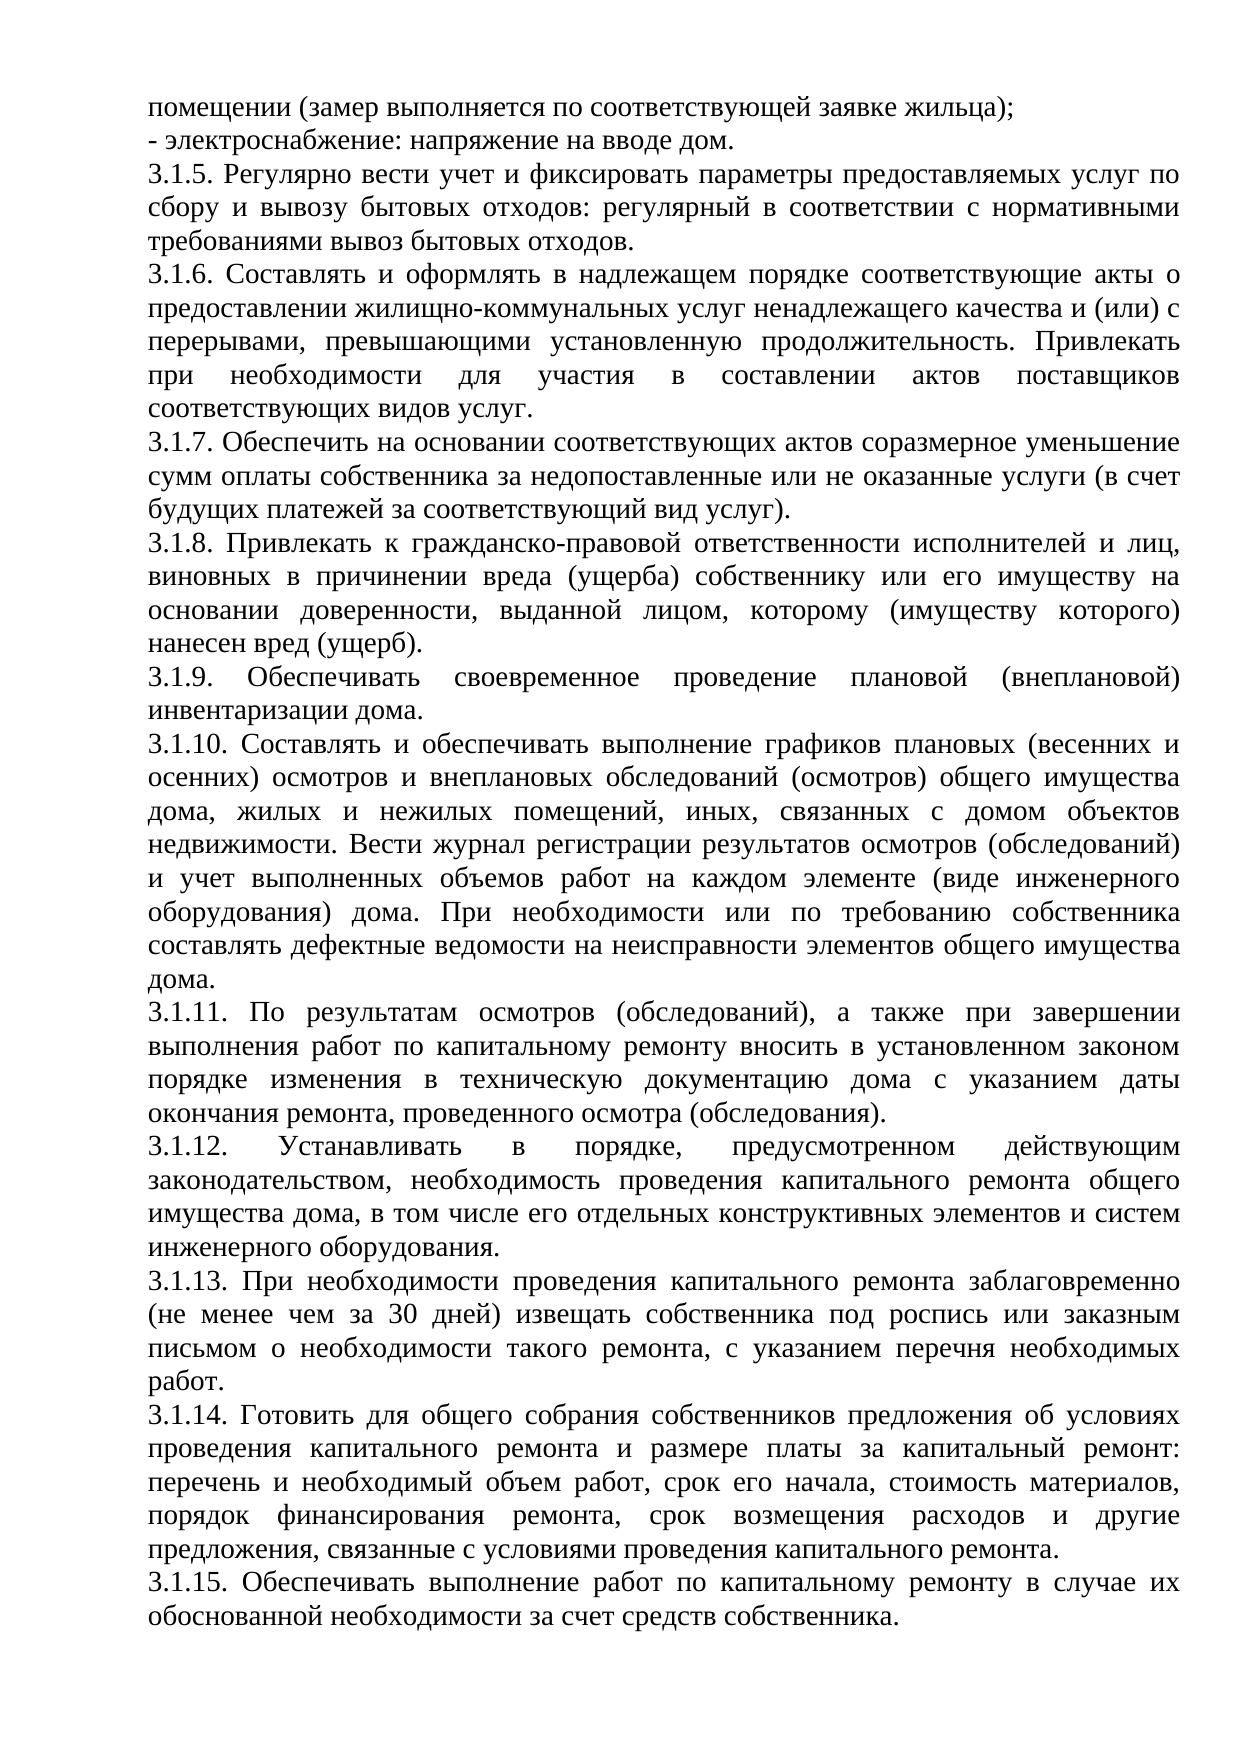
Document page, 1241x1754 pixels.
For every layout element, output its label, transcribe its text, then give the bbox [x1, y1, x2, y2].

text - электроснабжение: напряжение на вводе дом. [148, 122, 1181, 156]
text 3.1.12. Устанавливать в порядке, предусмотренном действующим законодательством, необходимость проведения капитального ремонта общего имущества дома, в том числе его отдельных конструктивных элементов и систем инженерного оборудования. [148, 1128, 1181, 1263]
text 3.1.6. Составлять и оформлять в надлежащем порядке соответствующие акты о предоставлении жилищно-коммунальных услуг ненадлежащего качества и (или) с перерывами, превышающими установленную продолжительность. Привлекать при необходимости для участия в составлении актов поставщиков соответствующих видов услуг. [148, 256, 1181, 424]
text 3.1.11. По результатам осмотров (обследований), а также при завершении выполнения работ по капитальному ремонту вносить в установленном законом порядке изменения в техническую документацию дома с указанием даты окончания ремонта, проведенного осмотра (обследования). [148, 994, 1181, 1128]
text 3.1.5. Регулярно вести учет и фиксировать параметры предоставляемых услуг по сбору и вывозу бытовых отходов: регулярный в соответствии с нормативными требованиями вывоз бытовых отходов. [148, 156, 1181, 256]
text 3.1.9. Обеспечивать своевременное проведение плановой (внеплановой) инвентаризации дома. [148, 659, 1181, 726]
text 3.1.13. При необходимости проведения капитального ремонта заблаговременно (не менее чем за 30 дней) извещать собственника под роспись или заказным письмом о необходимости такого ремонта, с указанием перечня необходимых работ. [148, 1263, 1181, 1397]
text 3.1.8. Привлекать к гражданско-правовой ответственности исполнителей и лиц, виновных в причинении вреда (ущерба) собственнику или его имуществу на основании доверенности, выданной лицом, которому (имуществу которого) нанесен вред (ущерб). [148, 525, 1181, 659]
text 3.1.10. Составлять и обеспечивать выполнение графиков плановых (весенних и осенних) осмотров и внеплановых обследований (осмотров) общего имущества дома, жилых и нежилых помещений, иных, связанных с домом объектов недвижимости. Вести журнал регистрации результатов осмотров (обследований) и учет выполненных объемов работ на каждом элементе (виде инженерного оборудования) дома. При необходимости или по требованию собственника составлять дефектные ведомости на неисправности элементов общего имущества дома. [148, 726, 1181, 994]
text 3.1.7. Обеспечить на основании соответствующих актов соразмерное уменьшение сумм оплаты собственника за недопоставленные или не оказанные услуги (в счет будущих платежей за соответствующий вид услуг). [148, 424, 1181, 525]
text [148, 89, 1181, 122]
text 3.1.14. Готовить для общего собрания собственников предложения об условиях проведения капитального ремонта и размере платы за капитальный ремонт: перечень и необходимый объем работ, срок его начала, стоимость материалов, порядок финансирования ремонта, срок возмещения расходов и другие предложения, связанные с условиями проведения капитального ремонта. [148, 1397, 1181, 1564]
text 3.1.15. Обеспечивать выполнение работ по капитальному ремонту в случае их обоснованной необходимости за счет средств собственника. [148, 1564, 1181, 1632]
